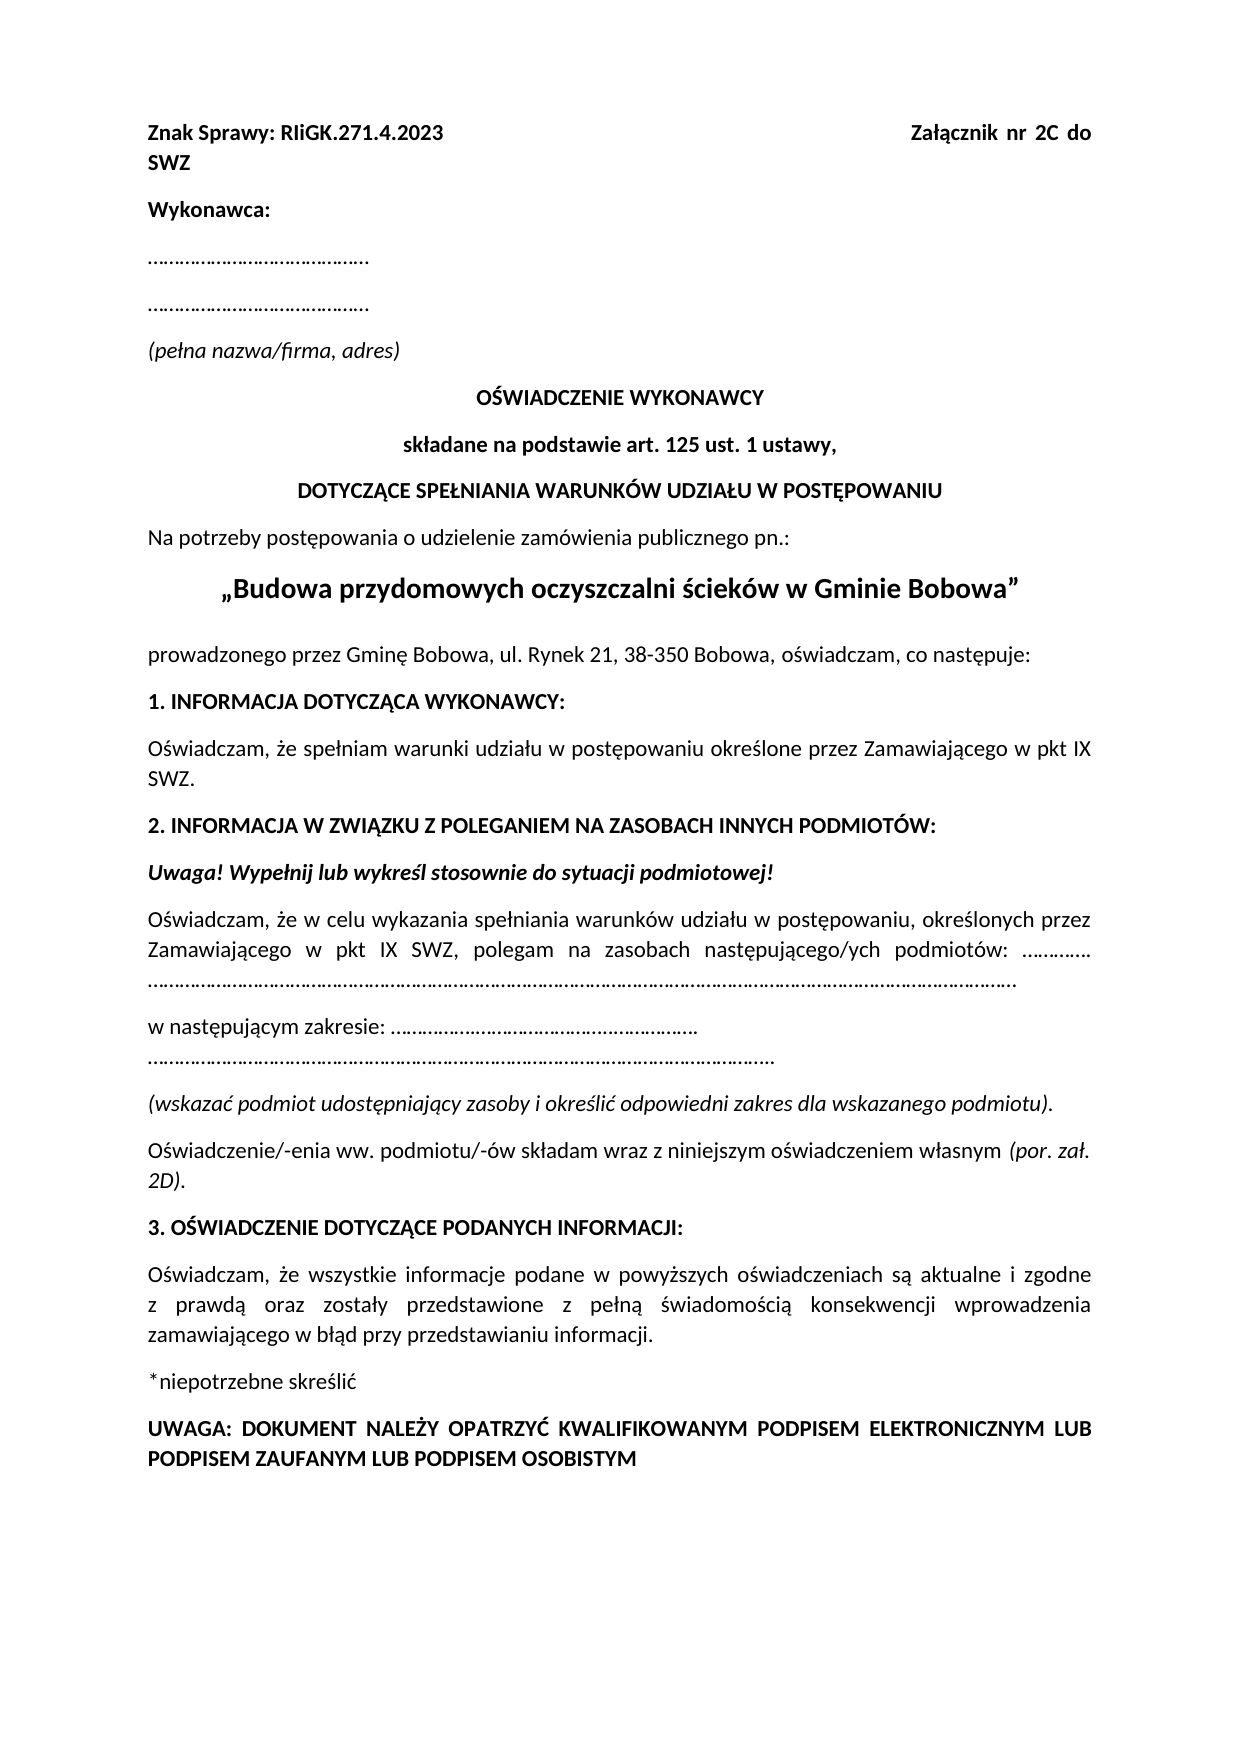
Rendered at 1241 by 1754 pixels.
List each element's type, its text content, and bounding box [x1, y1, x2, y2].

text UWAGA: DOKUMENT NALEŻY OPATRZYĆ KWALIFIKOWANYM PODPISEM ELEKTRONICZNYM LUB PODPISEM ZAUFANYM LUB PODPISEM OSOBISTYM [148, 1414, 1093, 1473]
text *niepotrzebne skreślić [148, 1367, 1093, 1396]
text Oświadczenie/-enia ww. podmiotu/-ów składam wraz z niniejszym oświadczeniem własnym (por. zał. 2D). [148, 1136, 1093, 1194]
text Znak Sprawy: RIiGK.271.4.2023 Załącznik nr 2C do SWZ [148, 118, 1093, 176]
text Uwaga! Wypełnij lub wykreśl stosownie do sytuacji podmiotowej! [148, 858, 1093, 886]
text Oświadczam, że w celu wykazania spełniania warunków udziału w postępowaniu, określonych przez Zamawiającego w pkt IX SWZ, polegam na zasobach następującego/ych podmiotów: ………….………………………………………………………………………………………………………………………………………………… [148, 905, 1093, 993]
text Na potrzeby postępowania o udzielenie zamówienia publicznego pn.: [148, 523, 1093, 551]
text 3. OŚWIADCZENIE DOTYCZĄCE PODANYCH INFORMACJI: [148, 1213, 1093, 1241]
text …………………………………… [148, 242, 1093, 270]
text 1. INFORMACJA DOTYCZĄCA WYKONAWCY: [148, 687, 1093, 715]
text składane na podstawie art. 125 ust. 1 ustawy, [148, 430, 1093, 458]
text Oświadczam, że spełniam warunki udziału w postępowaniu określone przez Zamawiającego w pkt IX SWZ. [148, 734, 1093, 792]
text w następującym zakresie: …………….……………………..…………….……………………………………………………………………………………………………….. [148, 1012, 1093, 1071]
text (pełna nazwa/firma, adres) [148, 336, 1093, 364]
text OŚWIADCZENIE WYKONAWCY [148, 383, 1093, 411]
text (wskazać podmiot udostępniający zasoby i określić odpowiedni zakres dla wskazanego podmiotu). [148, 1089, 1093, 1117]
text Oświadczam, że wszystkie informacje podane w powyższych oświadczeniach są aktualne i zgodne z prawdą oraz zostały przedstawione z pełną świadomością konsekwencji wprowadzenia zamawiającego w błąd przy przedstawianiu informacji. [148, 1260, 1093, 1349]
text 2. INFORMACJA W ZWIĄZKU Z POLEGANIEM NA ZASOBACH INNYCH PODMIOTÓW: [148, 811, 1093, 839]
text Wykonawca: [148, 195, 1093, 223]
text prowadzonego przez Gminę Bobowa, ul. Rynek 21, 38-350 Bobowa, oświadczam, co następuje: [148, 640, 1093, 668]
text DOTYCZĄCE SPEŁNIANIA WARUNKÓW UDZIAŁU W POSTĘPOWANIU [148, 477, 1093, 504]
text „Budowa przydomowych oczyszczalni ścieków w Gminie Bobowa” [148, 570, 1093, 606]
text …………………………………… [148, 289, 1093, 317]
